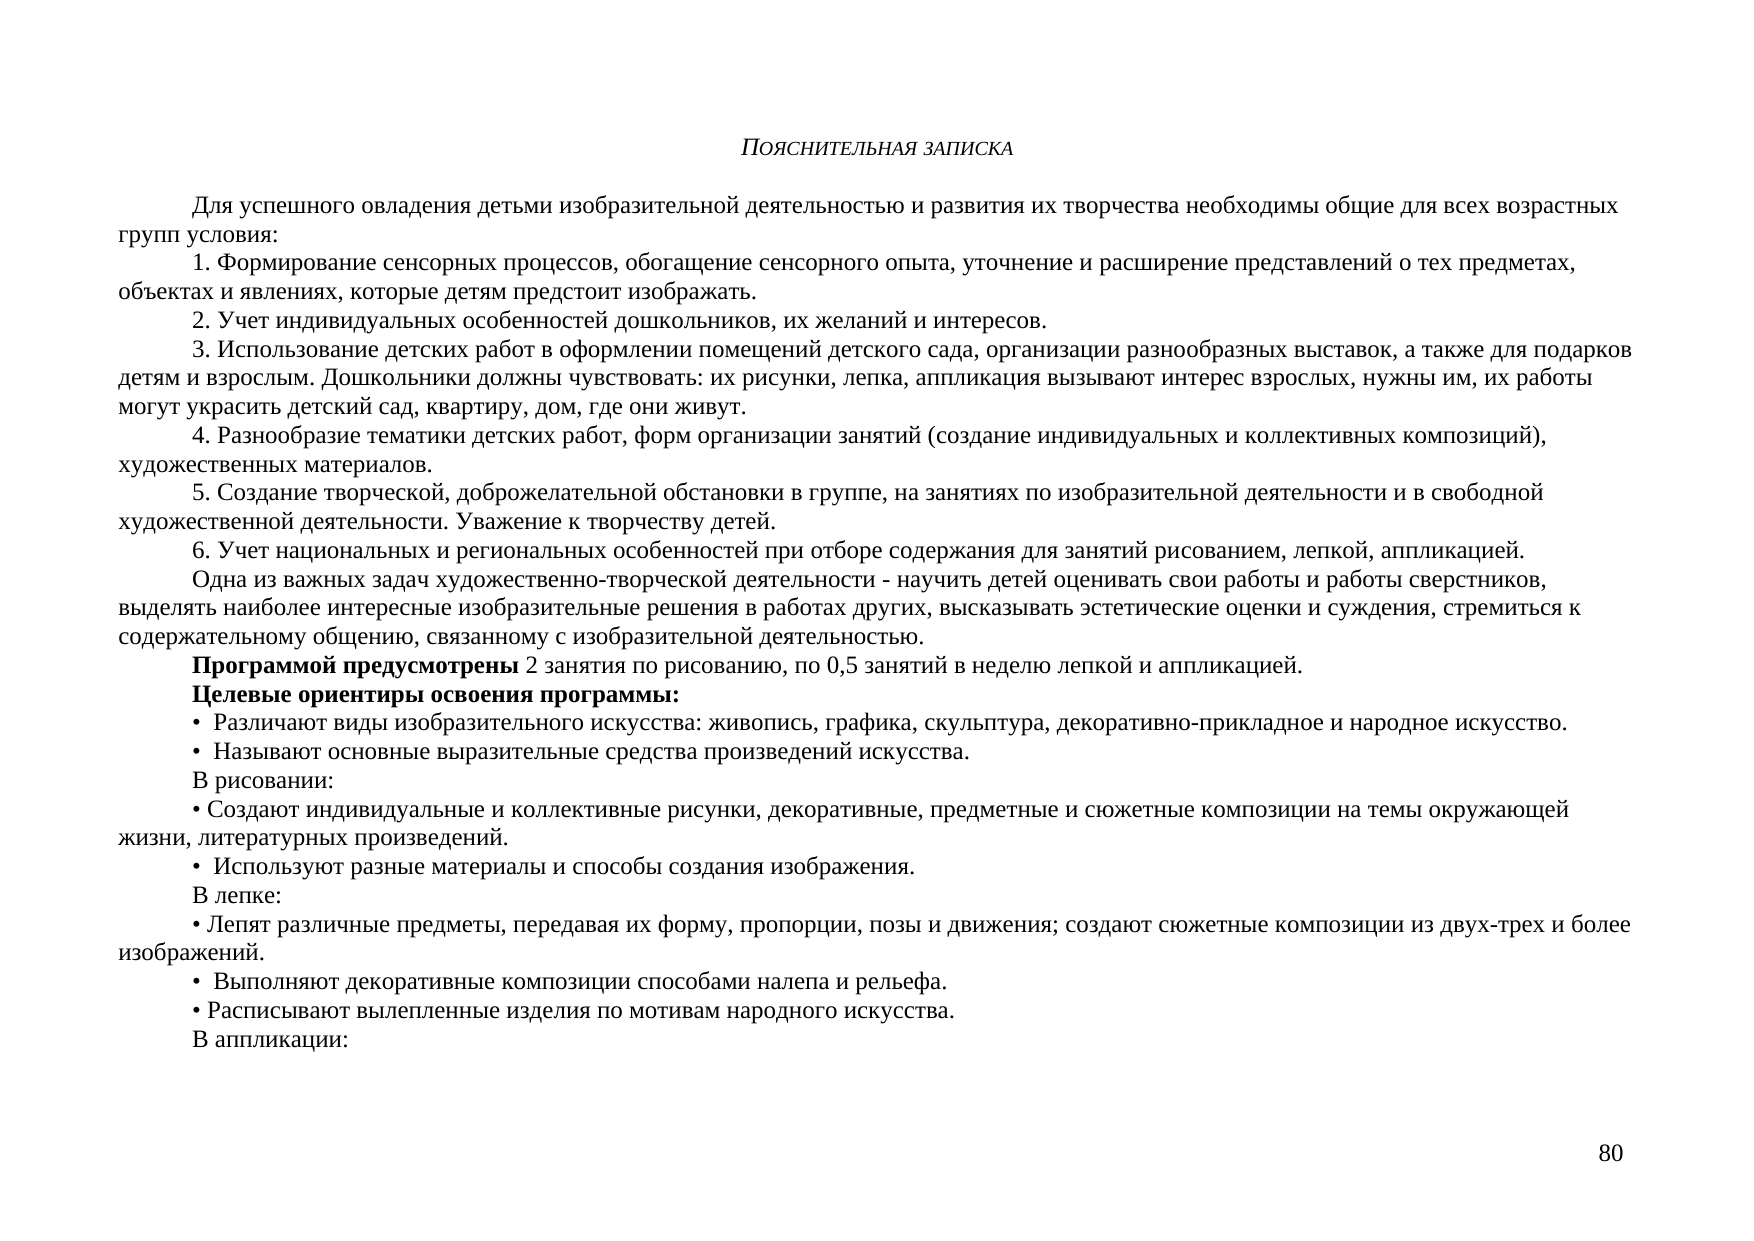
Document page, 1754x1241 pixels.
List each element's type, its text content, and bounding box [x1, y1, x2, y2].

text • Расписывают вылепленные изделия по мотивам народного искусства. [118, 995, 1636, 1024]
text В лепке: [118, 880, 1636, 909]
text • Создают индивидуальные и коллективные рисунки, декоративные, предметные и сюжетные композиции на темы окружающей жизни, литературных произведений. [118, 794, 1636, 851]
text Целевые ориентиры освоения программы: [118, 679, 1636, 707]
text 5. Создание творческой, доброжелательной обстановки в группе, на занятиях по изобразительной деятельности и в свободной художественной деятельности. Уважение к творчеству детей. [118, 477, 1636, 535]
text • Лепят различные предметы, передавая их форму, пропорции, позы и движения; создают сюжетные композиции из двух-трех и более изображений. [118, 909, 1636, 966]
text 6. Учет национальных и региональных особенностей при отборе содержания для занятий рисованием, лепкой, аппликацией. [118, 535, 1636, 564]
text 3. Использование детских работ в оформлении помещений детского сада, организации разнообразных выставок, а также для подарков детям и взрослым. Дошкольники должны чувствовать: их рисунки, лепка, аппликация вызывают интерес взрослых, нужны им, их работы могут украсить детский сад, квартиру, дом, где они живут. [118, 334, 1636, 420]
text В рисовании: [118, 765, 1636, 794]
text • Используют разные материалы и способы создания изображения. [118, 851, 1636, 880]
text 1. Формирование сенсорных процессов, обогащение сенсорного опыта, уточнение и расширение представлений о тех предметах, объектах и явлениях, которые детям предстоит изображать. [118, 247, 1636, 305]
text В аппликации: [118, 1024, 1636, 1052]
text • Различают виды изобразительного искусства: живопись, графика, скульптура, декоративно-прикладное и народное искусство. [118, 707, 1636, 736]
text Одна из важных задач художественно-творческой деятельности - научить детей оценивать свои работы и работы сверстников, выделять наиболее интересные изобразительные решения в работах других, высказывать эстетические оценки и суждения, стремиться к содержательному общению, связанному с изобразительной деятельностью. [118, 564, 1636, 650]
text Для успешного овладения детьми изобразительной деятельностью и развития их творчества необходимы общие для всех возрастных групп условия: [118, 190, 1636, 247]
text 2. Учет индивидуальных особенностей дошкольников, их желаний и интересов. [118, 305, 1636, 334]
text Программой предусмотрены 2 занятия по рисованию, по 0,5 занятий в неделю лепкой и аппликацией. [118, 650, 1636, 679]
text 4. Разнообразие тематики детских работ, форм организации занятий (создание индивидуальных и коллективных композиций), художественных материалов. [118, 420, 1636, 477]
text • Называют основные выразительные средства произведений искусства. [118, 736, 1636, 765]
text • Выполняют декоративные композиции способами налепа и рельефа. [118, 966, 1636, 995]
text Пояснительная записка [118, 132, 1636, 161]
